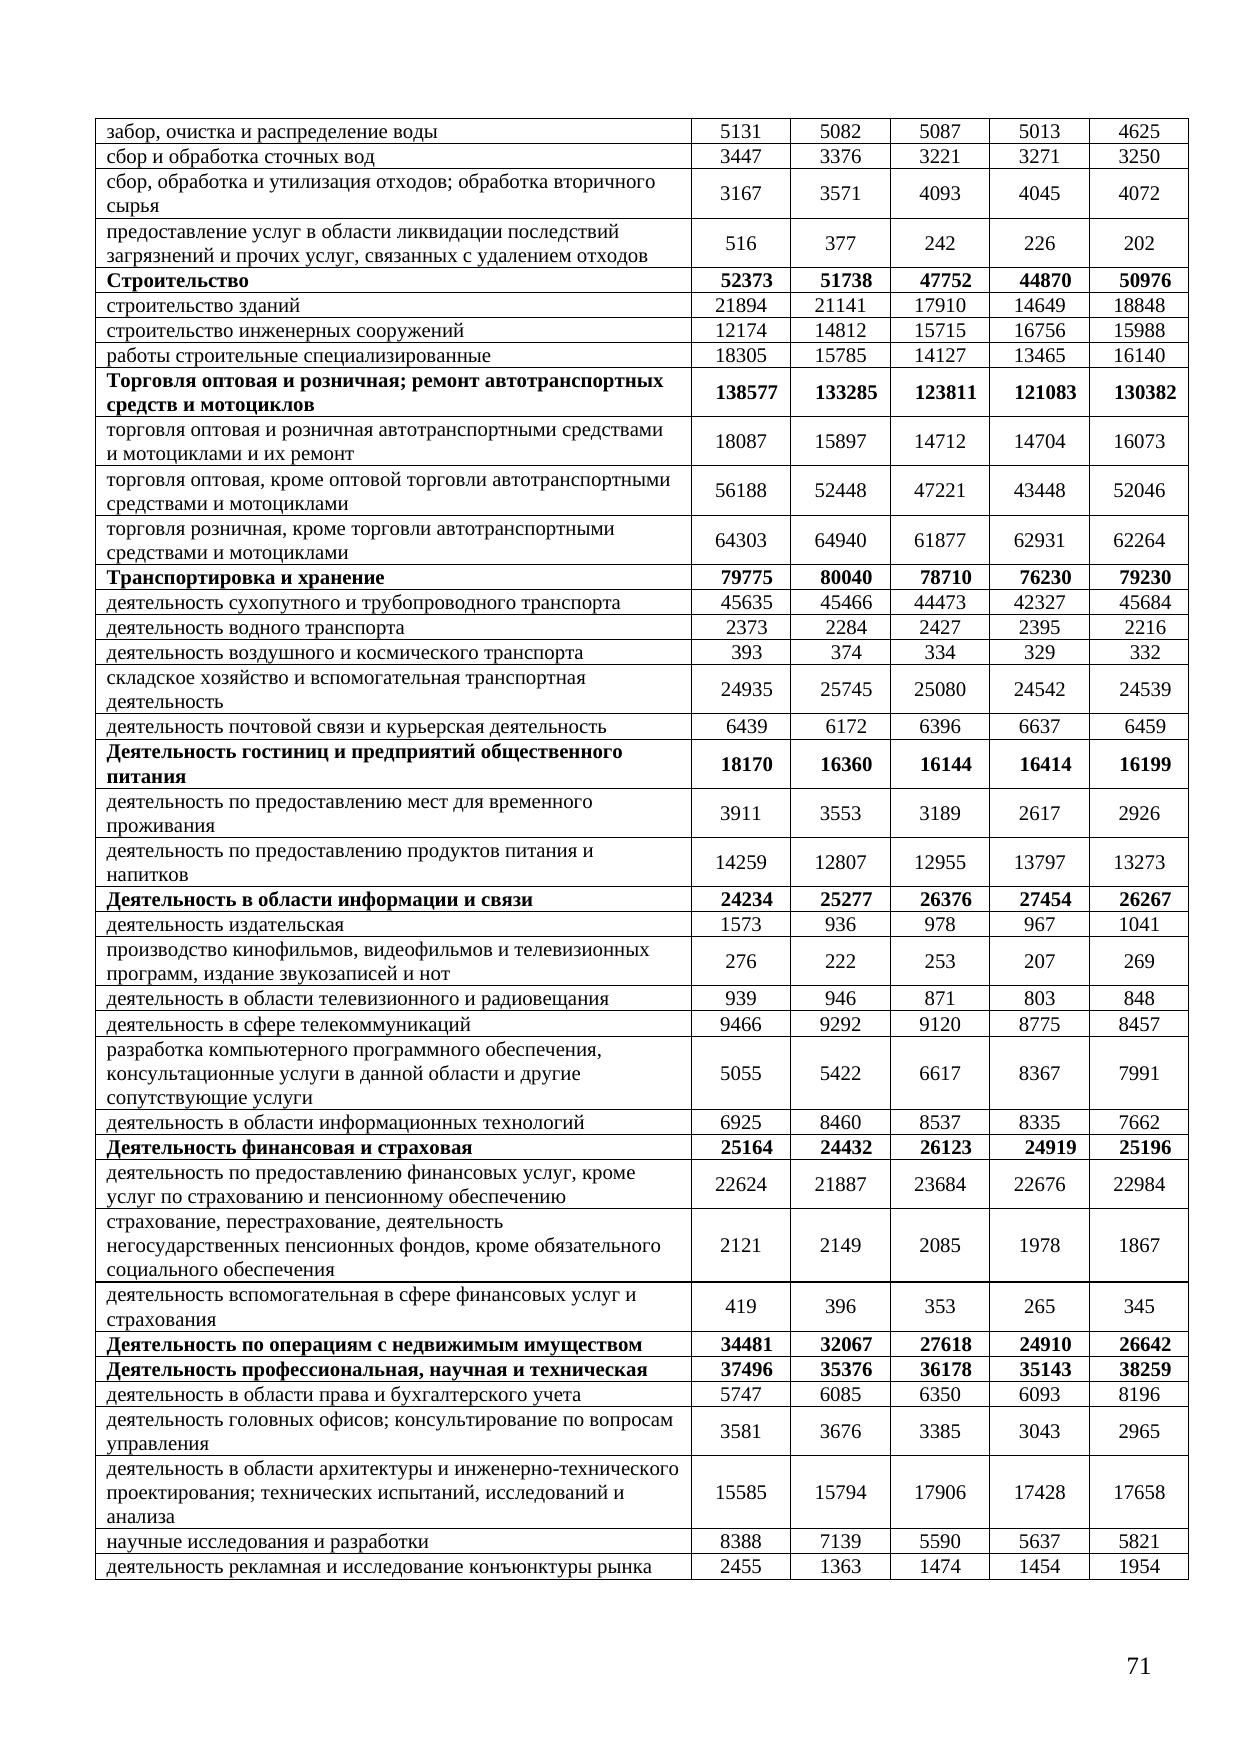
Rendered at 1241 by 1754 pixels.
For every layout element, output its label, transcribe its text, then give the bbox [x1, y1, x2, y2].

table_cell 13797 [990, 838, 1089, 886]
table_cell 5013 [990, 119, 1089, 143]
table_cell работы строительные специализированные [96, 343, 691, 367]
table_cell 7991 [1090, 1037, 1188, 1109]
table_cell 14259 [692, 838, 790, 886]
table_cell 14127 [891, 343, 989, 367]
table_cell сбор и обработка сточных вод [96, 144, 691, 168]
table_cell 374 [791, 640, 890, 664]
table_cell 27454 [990, 887, 1089, 911]
table_cell Торговля оптовая и розничная; ремонт автотранспортных средств и мотоциклов [96, 368, 691, 416]
table_cell 8388 [692, 1529, 790, 1553]
table_cell 34481 [692, 1332, 790, 1356]
table_cell 2373 [692, 615, 790, 639]
table_cell торговля розничная, кроме торговли автотранспортными средствами и мотоциклами [96, 516, 691, 564]
table_cell сбор, обработка и утилизация отходов; обработка вторичного сырья [96, 169, 691, 217]
table_cell 37496 [692, 1357, 790, 1381]
table_cell 377 [791, 219, 890, 267]
table_cell 12807 [791, 838, 890, 886]
table_cell 5082 [791, 119, 890, 143]
table_cell 38259 [1090, 1357, 1188, 1381]
table_cell 80040 [791, 565, 890, 589]
table_cell 3571 [791, 169, 890, 217]
table_cell Деятельность финансовая и страховая [96, 1135, 691, 1159]
table_cell 1978 [990, 1209, 1089, 1281]
table_cell деятельность вспомогательная в сфере финансовых услуг и страхования [96, 1283, 691, 1331]
table_cell 2395 [990, 615, 1089, 639]
table_cell 138577 [692, 368, 790, 416]
table_cell 12955 [891, 838, 989, 886]
table_cell 6459 [1090, 714, 1188, 738]
table_cell складское хозяйство и вспомогательная транспортная деятельность [96, 665, 691, 713]
table_cell 21887 [791, 1160, 890, 1208]
table_cell 24432 [791, 1135, 890, 1159]
table_cell 21894 [692, 293, 790, 317]
table_cell 45635 [692, 590, 790, 614]
table_cell 1573 [692, 912, 790, 936]
table_cell 1363 [791, 1554, 890, 1578]
table_cell 276 [692, 937, 790, 985]
table_cell 6439 [692, 714, 790, 738]
table_cell 3376 [791, 144, 890, 168]
table_cell торговля оптовая и розничная автотранспортными средствами и мотоциклами и их ремонт [96, 417, 691, 465]
table_cell Строительство [96, 268, 691, 292]
table_cell 23684 [891, 1160, 989, 1208]
table_cell 1867 [1090, 1209, 1188, 1281]
table_cell деятельность по предоставлению финансовых услуг, кроме услуг по страхованию и пенсионному обеспечению [96, 1160, 691, 1208]
table_cell деятельность по предоставлению мест для временного проживания [96, 789, 691, 837]
table_cell 3271 [990, 144, 1089, 168]
table_cell 25196 [1090, 1135, 1188, 1159]
table_cell 6085 [791, 1382, 890, 1406]
table_cell 7139 [791, 1529, 890, 1553]
table_cell 946 [791, 986, 890, 1010]
table_cell деятельность водного транспорта [96, 615, 691, 639]
table_cell 16756 [990, 318, 1089, 342]
table_cell 15785 [791, 343, 890, 367]
table_cell 123811 [891, 368, 989, 416]
table_cell 133285 [791, 368, 890, 416]
table_cell Деятельность профессиональная, научная и техническая [96, 1357, 691, 1381]
table_cell 345 [1090, 1283, 1188, 1331]
table_cell 936 [791, 912, 890, 936]
table_cell 56188 [692, 466, 790, 514]
table_cell 329 [990, 640, 1089, 664]
table_cell 25080 [891, 665, 989, 713]
table_cell 13465 [990, 343, 1089, 367]
table_cell 14704 [990, 417, 1089, 465]
table_cell 25277 [791, 887, 890, 911]
table_cell деятельность головных офисов; консультирование по вопросам управления [96, 1407, 691, 1455]
table_cell 1454 [990, 1554, 1089, 1578]
table_cell 32067 [791, 1332, 890, 1356]
table_cell 13273 [1090, 838, 1188, 886]
table_cell 16073 [1090, 417, 1188, 465]
table_cell 61877 [891, 516, 989, 564]
table_cell 17906 [891, 1456, 989, 1528]
table_cell строительство инженерных сооружений [96, 318, 691, 342]
table_cell 2455 [692, 1554, 790, 1578]
table_cell 3447 [692, 144, 790, 168]
table_cell 9120 [891, 1011, 989, 1036]
table_cell деятельность воздушного и космического транспорта [96, 640, 691, 664]
table_cell 396 [791, 1283, 890, 1331]
table_cell 50976 [1090, 268, 1188, 292]
table_cell 64940 [791, 516, 890, 564]
table_cell 15897 [791, 417, 890, 465]
table_cell 15794 [791, 1456, 890, 1528]
table_cell 3250 [1090, 144, 1188, 168]
table_cell 52046 [1090, 466, 1188, 514]
table_cell 121083 [990, 368, 1089, 416]
table_cell 44870 [990, 268, 1089, 292]
table_cell 24542 [990, 665, 1089, 713]
table_cell 35376 [791, 1357, 890, 1381]
table_cell 253 [891, 937, 989, 985]
table_cell 18087 [692, 417, 790, 465]
table_cell 3189 [891, 789, 989, 837]
table_cell 18170 [692, 740, 790, 788]
table_cell 207 [990, 937, 1089, 985]
table_cell 45466 [791, 590, 890, 614]
table_cell 26267 [1090, 887, 1188, 911]
table_cell 3043 [990, 1407, 1089, 1455]
table_cell 47752 [891, 268, 989, 292]
table_cell 45684 [1090, 590, 1188, 614]
table_cell 78710 [891, 565, 989, 589]
table_cell 15715 [891, 318, 989, 342]
table_cell деятельность почтовой связи и курьерская деятельность [96, 714, 691, 738]
table_cell Деятельность по операциям с недвижимым имуществом [96, 1332, 691, 1356]
table_cell 8335 [990, 1110, 1089, 1134]
table_cell 14649 [990, 293, 1089, 317]
table_cell 2965 [1090, 1407, 1188, 1455]
table_cell 16140 [1090, 343, 1188, 367]
table_cell 5087 [891, 119, 989, 143]
table_cell Деятельность гостиниц и предприятий общественного питания [96, 740, 691, 788]
table_cell 16144 [891, 740, 989, 788]
table_cell 265 [990, 1283, 1089, 1331]
table_cell 25164 [692, 1135, 790, 1159]
table_cell 3676 [791, 1407, 890, 1455]
table_cell 2284 [791, 615, 890, 639]
table_cell 9292 [791, 1011, 890, 1036]
table_cell страхование, перестрахование, деятельность негосударственных пенсионных фондов, кроме обязательного социального обеспечения [96, 1209, 691, 1281]
table_cell 353 [891, 1283, 989, 1331]
table_cell 22984 [1090, 1160, 1188, 1208]
table_cell научные исследования и разработки [96, 1529, 691, 1553]
table_cell 16414 [990, 740, 1089, 788]
table_cell деятельность в области права и бухгалтерского учета [96, 1382, 691, 1406]
table_cell 9466 [692, 1011, 790, 1036]
table_cell 15988 [1090, 318, 1188, 342]
table_cell 2149 [791, 1209, 890, 1281]
table_cell 8196 [1090, 1382, 1188, 1406]
table_cell 36178 [891, 1357, 989, 1381]
table_cell 242 [891, 219, 989, 267]
table_cell 226 [990, 219, 1089, 267]
table_cell 222 [791, 937, 890, 985]
table_cell 25745 [791, 665, 890, 713]
table_cell 5055 [692, 1037, 790, 1109]
table_cell 2617 [990, 789, 1089, 837]
table_cell 419 [692, 1283, 790, 1331]
table_cell деятельность в сфере телекоммуникаций [96, 1011, 691, 1036]
table_cell 3221 [891, 144, 989, 168]
table_cell 47221 [891, 466, 989, 514]
table_cell 5821 [1090, 1529, 1188, 1553]
table_cell деятельность сухопутного и трубопроводного транспорта [96, 590, 691, 614]
table_cell 2427 [891, 615, 989, 639]
table_cell 848 [1090, 986, 1188, 1010]
table_cell 3167 [692, 169, 790, 217]
table_cell 8457 [1090, 1011, 1188, 1036]
table_cell 17910 [891, 293, 989, 317]
table_cell 939 [692, 986, 790, 1010]
table_cell 130382 [1090, 368, 1188, 416]
table_cell 871 [891, 986, 989, 1010]
table_cell Транспортировка и хранение [96, 565, 691, 589]
table_cell 43448 [990, 466, 1089, 514]
table_cell 8367 [990, 1037, 1089, 1109]
table_cell 24935 [692, 665, 790, 713]
table_cell 393 [692, 640, 790, 664]
table_cell 967 [990, 912, 1089, 936]
table_cell 332 [1090, 640, 1188, 664]
table_cell 76230 [990, 565, 1089, 589]
table_cell 14712 [891, 417, 989, 465]
table_cell 12174 [692, 318, 790, 342]
table_cell 44473 [891, 590, 989, 614]
table_cell деятельность в области информационных технологий [96, 1110, 691, 1134]
table_cell 52373 [692, 268, 790, 292]
table_cell 516 [692, 219, 790, 267]
table_cell 14812 [791, 318, 890, 342]
table_cell 17428 [990, 1456, 1089, 1528]
table_cell 269 [1090, 937, 1188, 985]
table_cell 16360 [791, 740, 890, 788]
table_cell 334 [891, 640, 989, 664]
table_cell 17658 [1090, 1456, 1188, 1528]
table_cell 1954 [1090, 1554, 1188, 1578]
table_cell 21141 [791, 293, 890, 317]
table_cell 52448 [791, 466, 890, 514]
table_cell 18848 [1090, 293, 1188, 317]
table_cell 62264 [1090, 516, 1188, 564]
table_cell 5131 [692, 119, 790, 143]
table_cell 4045 [990, 169, 1089, 217]
table_cell 24234 [692, 887, 790, 911]
table_cell 79230 [1090, 565, 1188, 589]
table_cell разработка компьютерного программного обеспечения, консультационные услуги в данной области и другие сопутствующие услуги [96, 1037, 691, 1109]
table_cell 6172 [791, 714, 890, 738]
table_cell деятельность в области архитектуры и инженерно-технического проектирования; технических испытаний, исследований и анализа [96, 1456, 691, 1528]
table_cell 26123 [891, 1135, 989, 1159]
table_cell производство кинофильмов, видеофильмов и телевизионных программ, издание звукозаписей и нот [96, 937, 691, 985]
table_cell 4072 [1090, 169, 1188, 217]
table_cell 6637 [990, 714, 1089, 738]
table_cell 978 [891, 912, 989, 936]
table_cell 1041 [1090, 912, 1188, 936]
table_cell 35143 [990, 1357, 1089, 1381]
table_cell 16199 [1090, 740, 1188, 788]
table_cell 5747 [692, 1382, 790, 1406]
table_cell Деятельность в области информации и связи [96, 887, 691, 911]
table_cell 62931 [990, 516, 1089, 564]
table_cell предоставление услуг в области ликвидации последствий загрязнений и прочих услуг, связанных с удалением отходов [96, 219, 691, 267]
table_cell 4093 [891, 169, 989, 217]
table_cell деятельность рекламная и исследование конъюнктуры рынка [96, 1554, 691, 1578]
table_cell забор, очистка и распределение воды [96, 119, 691, 143]
table_cell 6396 [891, 714, 989, 738]
table_cell 64303 [692, 516, 790, 564]
table_cell 803 [990, 986, 1089, 1010]
table_cell 3911 [692, 789, 790, 837]
table_cell 26642 [1090, 1332, 1188, 1356]
table_cell 2085 [891, 1209, 989, 1281]
table_cell деятельность издательская [96, 912, 691, 936]
table_cell 24910 [990, 1332, 1089, 1356]
table_cell 6350 [891, 1382, 989, 1406]
table_cell 26376 [891, 887, 989, 911]
table_cell 42327 [990, 590, 1089, 614]
table_cell 24919 [990, 1135, 1089, 1159]
table_cell 51738 [791, 268, 890, 292]
table_cell 2926 [1090, 789, 1188, 837]
table_cell 3385 [891, 1407, 989, 1455]
table_cell 22624 [692, 1160, 790, 1208]
table_cell деятельность в области телевизионного и радиовещания [96, 986, 691, 1010]
table_cell 4625 [1090, 119, 1188, 143]
table_cell 3581 [692, 1407, 790, 1455]
table_cell деятельность по предоставлению продуктов питания и напитков [96, 838, 691, 886]
table_cell 22676 [990, 1160, 1089, 1208]
table_cell 6617 [891, 1037, 989, 1109]
table_cell 5590 [891, 1529, 989, 1553]
table_cell 1474 [891, 1554, 989, 1578]
table_cell 79775 [692, 565, 790, 589]
table_cell строительство зданий [96, 293, 691, 317]
table_cell 6925 [692, 1110, 790, 1134]
table_cell 5422 [791, 1037, 890, 1109]
table_cell 6093 [990, 1382, 1089, 1406]
table_cell 8537 [891, 1110, 989, 1134]
table_cell 2216 [1090, 615, 1188, 639]
table_cell 202 [1090, 219, 1188, 267]
table_cell 15585 [692, 1456, 790, 1528]
table_cell 24539 [1090, 665, 1188, 713]
table_cell 3553 [791, 789, 890, 837]
table_cell торговля оптовая, кроме оптовой торговли автотранспортными средствами и мотоциклами [96, 466, 691, 514]
table_cell 27618 [891, 1332, 989, 1356]
table_cell 7662 [1090, 1110, 1188, 1134]
table_cell 18305 [692, 343, 790, 367]
table_cell 8460 [791, 1110, 890, 1134]
table_cell 8775 [990, 1011, 1089, 1036]
table_cell 5637 [990, 1529, 1089, 1553]
table_cell 2121 [692, 1209, 790, 1281]
